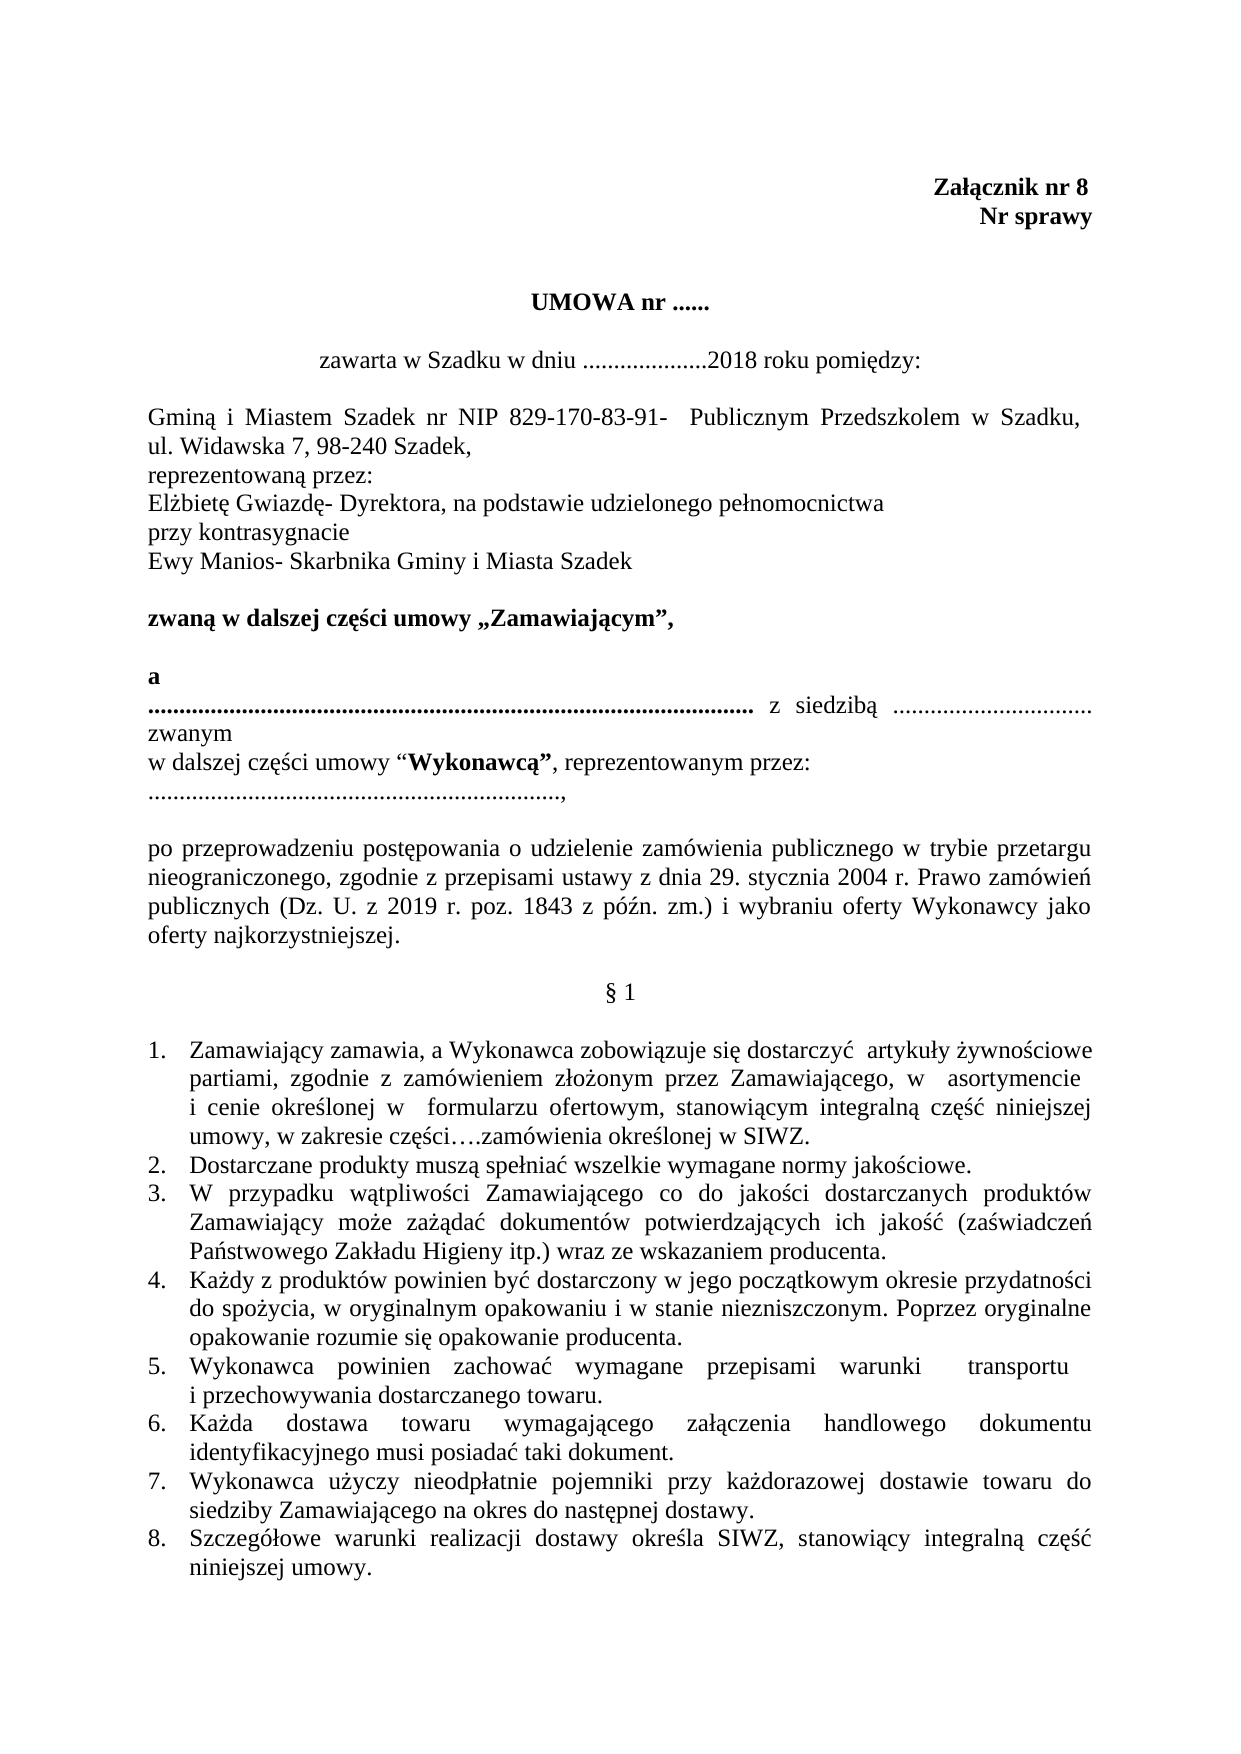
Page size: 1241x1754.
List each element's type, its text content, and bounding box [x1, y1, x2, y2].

text .................................................................., [148, 776, 1092, 805]
text ................................................................................................. z siedzibą ................................ zwanym w dalszej części umowy “Wykonawcą”, reprezentowanym przez: [148, 690, 1092, 776]
list Wykonawca użyczy nieodpłatnie pojemniki przy każdorazowej dostawie towaru do siedziby Zamawiającego na okres do następnej dostawy. [148, 1466, 1092, 1523]
text Ewy Manios- Skarbnika Gminy i Miasta Szadek [148, 546, 1092, 575]
list Wykonawca powinien zachować wymagane przepisami warunki transportu i przechowywania dostarczanego towaru. [148, 1351, 1092, 1408]
text a [148, 661, 1092, 690]
subtitle Załącznik nr 8 [148, 172, 1092, 201]
list Każda dostawa towaru wymagającego załączenia handlowego dokumentu identyfikacyjnego musi posiadać taki dokument. [148, 1408, 1092, 1466]
list Każdy z produktów powinien być dostarczony w jego początkowym okresie przydatności do spożycia, w oryginalnym opakowaniu i w stanie niezniszczonym. Poprzez oryginalne opakowanie rozumie się opakowanie producenta. [148, 1265, 1092, 1351]
list W przypadku wątpliwości Zamawiającego co do jakości dostarczanych produktów Zamawiający może zażądać dokumentów potwierdzających ich jakość (zaświadczeń Państwowego Zakładu Higieny itp.) wraz ze wskazaniem producenta. [148, 1178, 1092, 1265]
text Gminą i Miastem Szadek nr NIP 829-170-83-91- Publicznym Przedszkolem w Szadku, ul. Widawska 7, 98-240 Szadek, [148, 402, 1092, 460]
text zwaną w dalszej części umowy „Zamawiającym”, [148, 603, 1092, 632]
text po przeprowadzeniu postępowania o udzielenie zamówienia publicznego w trybie przetargu nieograniczonego, zgodnie z przepisami ustawy z dnia 29. stycznia 2004 r. Prawo zamówień publicznych (Dz. U. z 2019 r. poz. 1843 z późn. zm.) i wybraniu oferty Wykonawcy jako oferty najkorzystniejszej. [148, 833, 1092, 948]
text zawarta w Szadku w dniu ....................2018 roku pomiędzy: [148, 345, 1092, 373]
list Zamawiający zamawia, a Wykonawca zobowiązuje się dostarczyć artykuły żywnościowe partiami, zgodnie z zamówieniem złożonym przez Zamawiającego, w asortymencie i cenie określonej w formularzu ofertowym, stanowiącym integralną część niniejszej umowy, w zakresie części….zamówienia określonej w SIWZ. [148, 1035, 1092, 1150]
text Nr sprawy [148, 201, 1092, 230]
text reprezentowaną przez: [148, 460, 1092, 488]
text § 1 [148, 977, 1092, 1006]
subtitle UMOWA nr ...... [148, 287, 1092, 316]
text przy kontrasygnacie [148, 517, 1092, 546]
list Szczegółowe warunki realizacji dostawy określa SIWZ, stanowiący integralną część niniejszej umowy. [148, 1523, 1092, 1581]
text Elżbietę Gwiazdę- Dyrektora, na podstawie udzielonego pełnomocnictwa [148, 488, 1092, 517]
list Dostarczane produkty muszą spełniać wszelkie wymagane normy jakościowe. [148, 1150, 1092, 1178]
